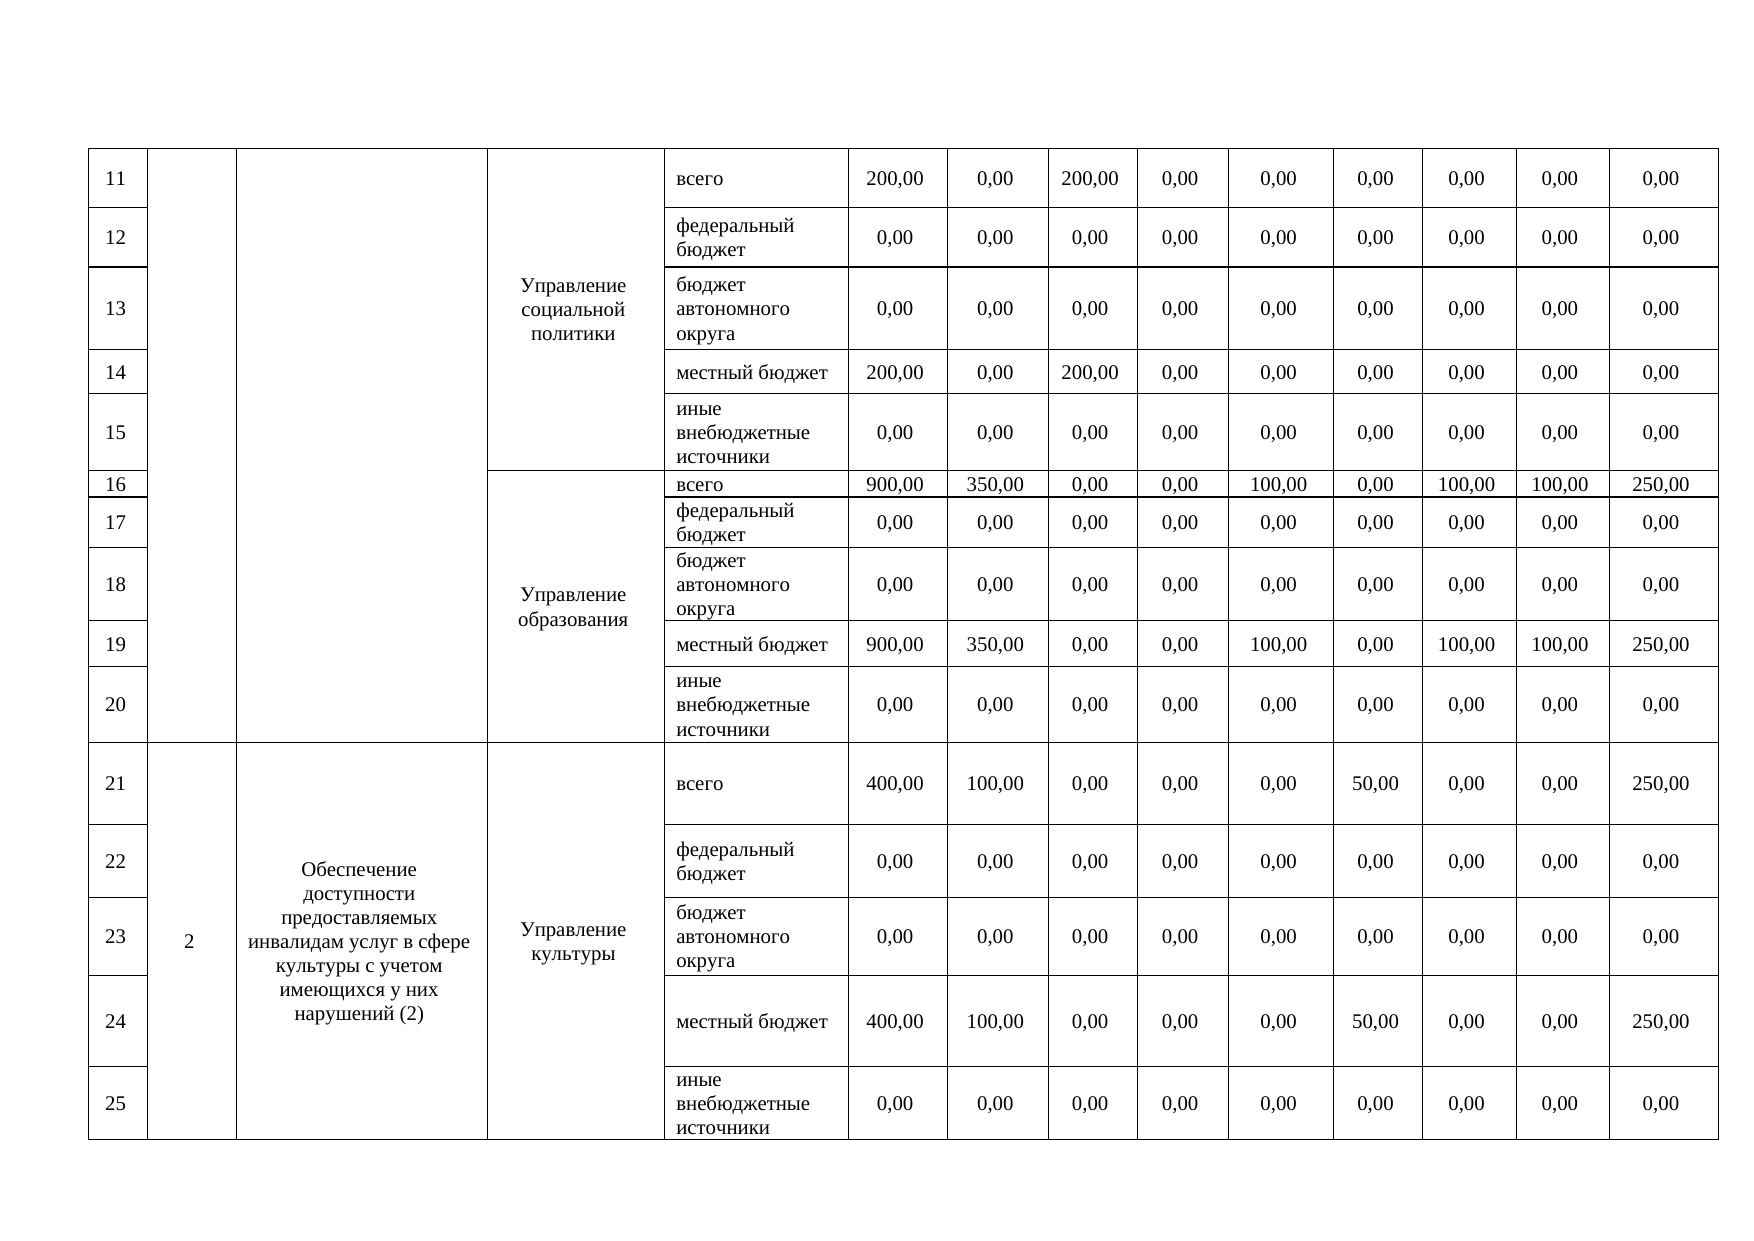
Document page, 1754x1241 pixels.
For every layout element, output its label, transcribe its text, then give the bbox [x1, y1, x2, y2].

table_cell 0,00 [1138, 471, 1228, 496]
table_cell 0,00 [1334, 268, 1422, 349]
table_cell 0,00 [1610, 268, 1718, 349]
table_cell 0,00 [1138, 1067, 1228, 1139]
table_cell 0,00 [1517, 898, 1609, 975]
table_cell 350,00 [948, 621, 1048, 666]
table_cell 0,00 [849, 1067, 947, 1139]
table_cell 0,00 [849, 208, 947, 266]
table_cell 50,00 [1334, 976, 1422, 1066]
table_cell 0,00 [1423, 268, 1516, 349]
table_cell федеральный бюджет [665, 498, 848, 547]
table_cell 0,00 [1334, 548, 1422, 620]
table_cell 16 [89, 471, 147, 496]
table_cell 21 [89, 743, 147, 823]
table_cell Управление культуры [488, 743, 664, 1139]
table_cell 0,00 [1229, 394, 1333, 470]
table_cell 0,00 [1610, 394, 1718, 470]
table_cell 0,00 [1138, 268, 1228, 349]
table_cell 11 [89, 149, 147, 207]
table_cell 0,00 [849, 898, 947, 975]
table_cell 0,00 [1138, 498, 1228, 547]
table_cell 0,00 [1610, 498, 1718, 547]
table_cell 0,00 [1229, 1067, 1333, 1139]
table_cell 0,00 [1423, 1067, 1516, 1139]
table_cell 100,00 [1423, 621, 1516, 666]
table_cell 0,00 [1423, 208, 1516, 266]
table_cell 0,00 [1049, 498, 1137, 547]
table_cell 0,00 [1517, 268, 1609, 349]
table_cell 0,00 [1334, 350, 1422, 393]
table_cell 0,00 [1423, 548, 1516, 620]
table_cell 0,00 [1610, 548, 1718, 620]
table_cell 24 [89, 976, 147, 1066]
table_cell 0,00 [1610, 667, 1718, 742]
table_cell 20 [89, 667, 147, 742]
table_cell 0,00 [1517, 825, 1609, 897]
table_cell 0,00 [1049, 548, 1137, 620]
table_cell 0,00 [948, 268, 1048, 349]
table_cell 0,00 [1423, 898, 1516, 975]
table_cell 0,00 [948, 208, 1048, 266]
table_cell 0,00 [948, 548, 1048, 620]
table_cell 0,00 [1049, 667, 1137, 742]
table_cell 0,00 [1610, 1067, 1718, 1139]
table_cell 0,00 [1423, 149, 1516, 207]
table_cell 0,00 [948, 394, 1048, 470]
table_cell 25 [89, 1067, 147, 1139]
table_cell 0,00 [1517, 208, 1609, 266]
table_cell 0,00 [1229, 743, 1333, 823]
table_cell 0,00 [1138, 825, 1228, 897]
table_cell 250,00 [1610, 976, 1718, 1066]
table_cell 0,00 [1423, 498, 1516, 547]
table_cell Управление образования [488, 471, 664, 742]
table_cell 0,00 [1610, 898, 1718, 975]
table_cell 0,00 [1423, 394, 1516, 470]
table_cell 0,00 [1423, 350, 1516, 393]
table_cell 0,00 [1049, 743, 1137, 823]
table_cell 0,00 [1334, 898, 1422, 975]
table_cell 0,00 [948, 898, 1048, 975]
table_cell 0,00 [1517, 667, 1609, 742]
table_cell 0,00 [849, 825, 947, 897]
table_cell 200,00 [849, 149, 947, 207]
table_cell 23 [89, 898, 147, 975]
table_cell 12 [89, 208, 147, 266]
table_cell 0,00 [1229, 667, 1333, 742]
table_cell иные внебюджетные источники [665, 667, 848, 742]
table_cell 250,00 [1610, 471, 1718, 496]
table_cell 0,00 [849, 268, 947, 349]
table_cell иные внебюджетные источники [665, 1067, 848, 1139]
table_cell 400,00 [849, 743, 947, 823]
table_cell бюджет автономного округа [665, 898, 848, 975]
table_cell 0,00 [1610, 825, 1718, 897]
table_cell 250,00 [1610, 621, 1718, 666]
table_cell 0,00 [948, 149, 1048, 207]
table_cell Управление социальной политики [488, 149, 664, 470]
table_cell 0,00 [1138, 621, 1228, 666]
table_cell 13 [89, 268, 147, 349]
table_cell 0,00 [1229, 898, 1333, 975]
table_cell 100,00 [1229, 471, 1333, 496]
table_cell 0,00 [1334, 394, 1422, 470]
table_cell 14 [89, 350, 147, 393]
table_cell 0,00 [1610, 350, 1718, 393]
table_cell 0,00 [1049, 208, 1137, 266]
table_cell 0,00 [1138, 743, 1228, 823]
table_cell 100,00 [948, 976, 1048, 1066]
table_cell 0,00 [1334, 149, 1422, 207]
table_cell 900,00 [849, 621, 947, 666]
table_cell 0,00 [1049, 898, 1137, 975]
table_cell 100,00 [1229, 621, 1333, 666]
table_cell 200,00 [849, 350, 947, 393]
table_cell 0,00 [1229, 976, 1333, 1066]
table_cell 0,00 [1610, 208, 1718, 266]
table_cell 0,00 [1049, 471, 1137, 496]
table_cell 0,00 [1517, 1067, 1609, 1139]
table_cell всего [665, 149, 848, 207]
table_cell 0,00 [1049, 825, 1137, 897]
table_cell 100,00 [948, 743, 1048, 823]
table_cell 0,00 [1423, 667, 1516, 742]
table_cell федеральный бюджет [665, 825, 848, 897]
table_cell 0,00 [948, 350, 1048, 393]
table_cell 0,00 [849, 548, 947, 620]
table_cell бюджет автономного округа [665, 268, 848, 349]
table_cell 0,00 [1610, 149, 1718, 207]
table_cell 0,00 [948, 667, 1048, 742]
table_cell 100,00 [1423, 471, 1516, 496]
table_cell 0,00 [1334, 1067, 1422, 1139]
table_cell 19 [89, 621, 147, 666]
table_cell 0,00 [1138, 394, 1228, 470]
table_cell 0,00 [948, 825, 1048, 897]
table_cell 200,00 [1049, 149, 1137, 207]
table_cell 22 [89, 825, 147, 897]
table_cell 0,00 [1229, 825, 1333, 897]
table_cell 0,00 [1049, 621, 1137, 666]
table_cell 200,00 [1049, 350, 1137, 393]
table_cell местный бюджет [665, 350, 848, 393]
table_cell 18 [89, 548, 147, 620]
table_cell 0,00 [1517, 394, 1609, 470]
table_cell 0,00 [1423, 976, 1516, 1066]
table_cell 0,00 [1334, 825, 1422, 897]
table_cell 0,00 [1138, 976, 1228, 1066]
table_cell 0,00 [1334, 667, 1422, 742]
table_cell 0,00 [1334, 621, 1422, 666]
table_cell 0,00 [1517, 498, 1609, 547]
table_cell 0,00 [1229, 208, 1333, 266]
table_cell 250,00 [1610, 743, 1718, 823]
table_cell 0,00 [1229, 350, 1333, 393]
table_cell 0,00 [948, 1067, 1048, 1139]
table_cell Обеспечение доступности предоставляемых инвалидам услуг в сфере культуры с учетом имеющихся у них нарушений (2) [237, 743, 487, 1139]
table_cell всего [665, 743, 848, 823]
table_cell 0,00 [1138, 898, 1228, 975]
table_cell 2 [148, 743, 236, 1139]
table_cell местный бюджет [665, 621, 848, 666]
table_cell 400,00 [849, 976, 947, 1066]
table_cell 0,00 [1334, 208, 1422, 266]
table_cell 900,00 [849, 471, 947, 496]
table_cell 0,00 [1138, 548, 1228, 620]
table_cell 0,00 [1049, 976, 1137, 1066]
table_cell 100,00 [1517, 621, 1609, 666]
table_cell 0,00 [948, 498, 1048, 547]
table_cell 0,00 [1334, 471, 1422, 496]
table_cell 0,00 [1229, 548, 1333, 620]
table_cell 0,00 [1517, 350, 1609, 393]
table_cell 0,00 [1229, 268, 1333, 349]
table_cell иные внебюджетные источники [665, 394, 848, 470]
table_cell 0,00 [1049, 1067, 1137, 1139]
table_cell 350,00 [948, 471, 1048, 496]
table_cell 0,00 [1138, 667, 1228, 742]
table_cell всего [665, 471, 848, 496]
table_cell 15 [89, 394, 147, 470]
table_cell 0,00 [1423, 743, 1516, 823]
table_cell 0,00 [1229, 498, 1333, 547]
table_cell 0,00 [1138, 350, 1228, 393]
table_cell 0,00 [1517, 976, 1609, 1066]
table_cell 0,00 [1517, 548, 1609, 620]
table_cell 0,00 [1229, 149, 1333, 207]
table_cell 0,00 [1049, 394, 1137, 470]
table_cell 0,00 [1334, 498, 1422, 547]
table_cell 0,00 [849, 667, 947, 742]
table_cell 0,00 [1049, 268, 1137, 349]
table_cell 50,00 [1334, 743, 1422, 823]
table_cell 0,00 [1138, 208, 1228, 266]
table_cell федеральный бюджет [665, 208, 848, 266]
table_cell 0,00 [849, 498, 947, 547]
table_cell 0,00 [1517, 743, 1609, 823]
table_cell 0,00 [1138, 149, 1228, 207]
table_cell 0,00 [1423, 825, 1516, 897]
table_cell местный бюджет [665, 976, 848, 1066]
table_cell 0,00 [1517, 149, 1609, 207]
table_cell 0,00 [849, 394, 947, 470]
table_cell бюджет автономного округа [665, 548, 848, 620]
table_cell 17 [89, 498, 147, 547]
table_cell 100,00 [1517, 471, 1609, 496]
